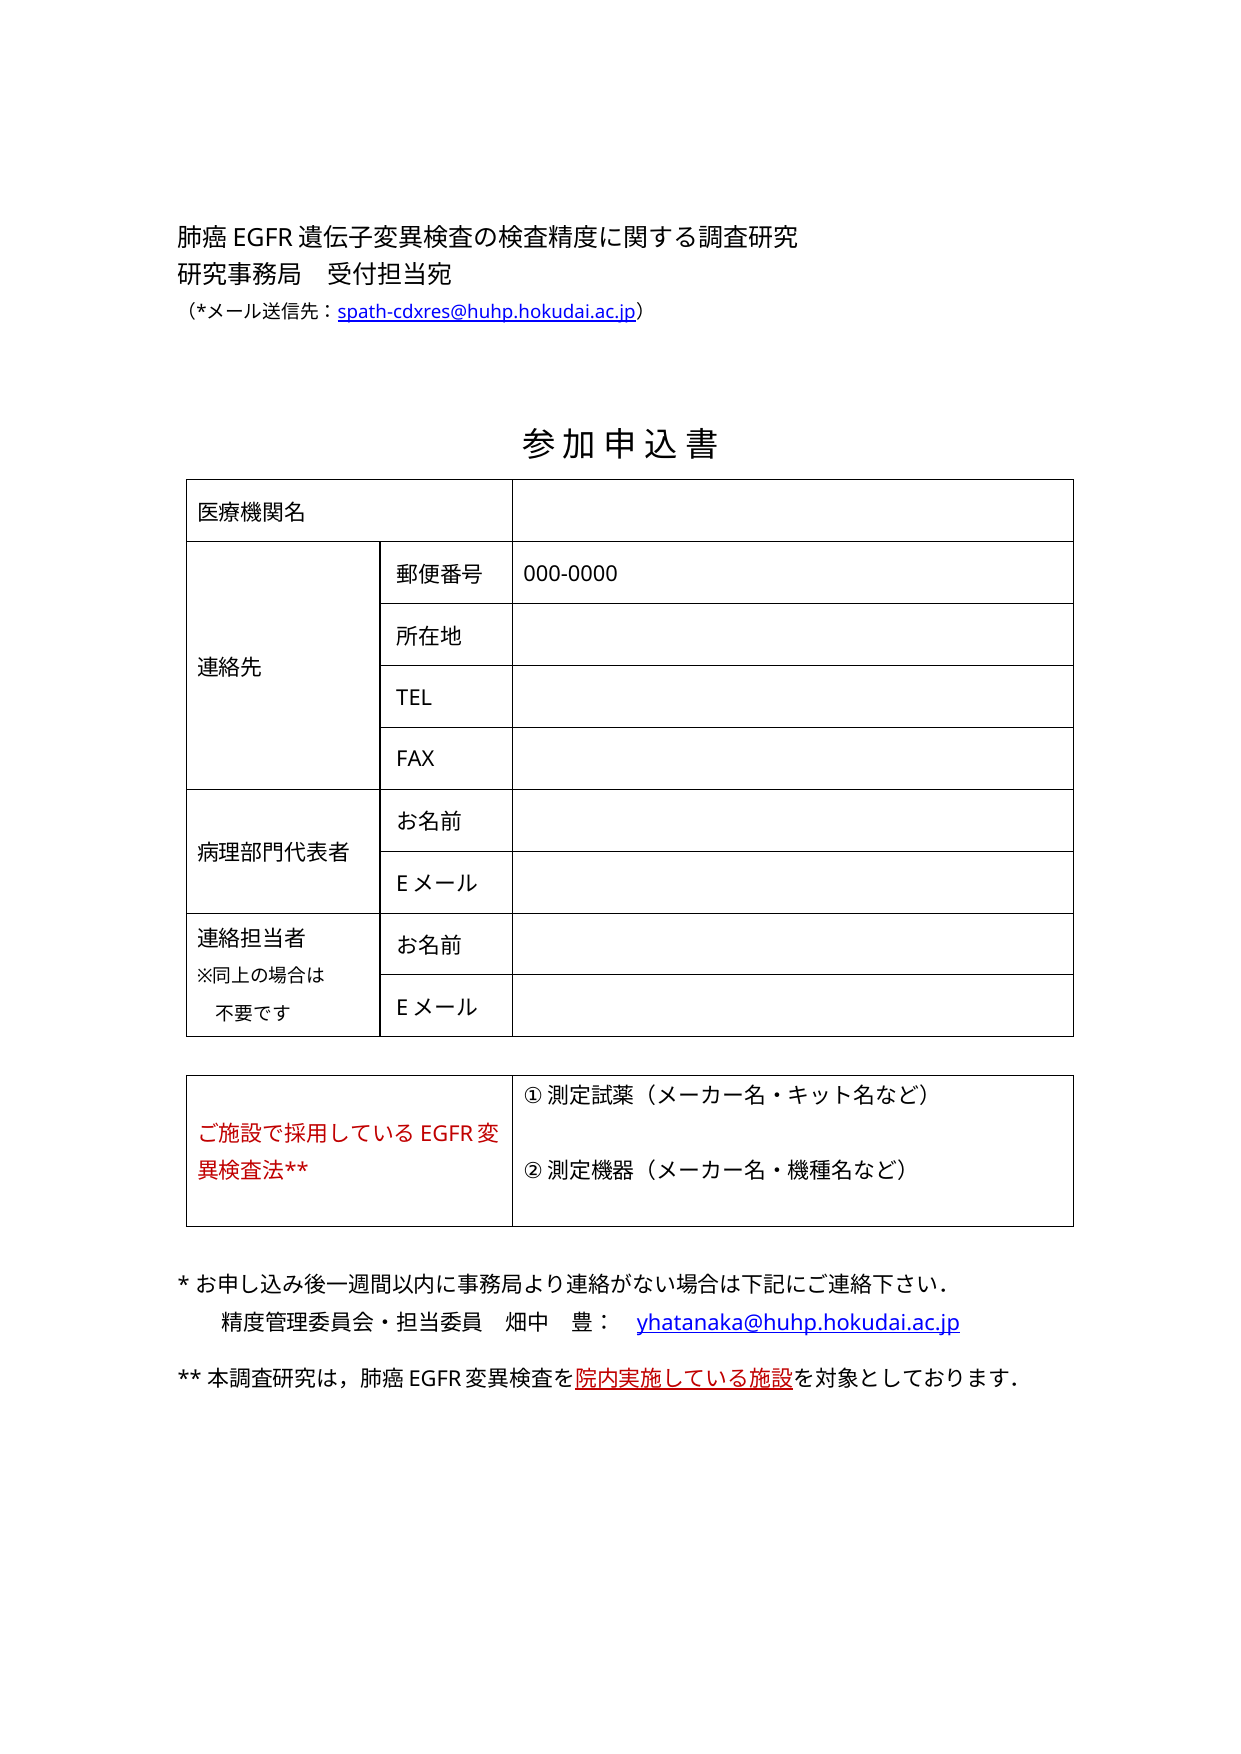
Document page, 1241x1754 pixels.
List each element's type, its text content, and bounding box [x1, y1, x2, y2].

table_cell 連絡担当者 ※同上の場合は 不要です [187, 914, 379, 1036]
table_cell 郵便番号 [381, 542, 512, 603]
table_cell お名前 [381, 914, 512, 974]
table_cell [513, 914, 1073, 974]
table_cell Eメール [381, 852, 512, 912]
table_cell [513, 790, 1073, 851]
table_header ご施設で採用しているEGFR変異検査法** [187, 1076, 512, 1226]
table_cell 病理部門代表者 [187, 790, 379, 912]
table_cell 連絡先 [187, 542, 379, 789]
table_cell 所在地 [381, 604, 512, 665]
table_cell [513, 728, 1073, 789]
table_header ①測定試薬（メーカー名・キット名など） ②測定機器（メーカー名・機種名など） [513, 1076, 1073, 1226]
text 精度管理委員会・担当委員 畑中 豊： yhatanaka@huhp.hokudai.ac.jp [177, 1302, 1063, 1339]
table_cell [513, 975, 1073, 1036]
table_cell お名前 [381, 790, 512, 851]
text （*メール送信先：spath-cdxres@huhp.hokudai.ac.jp） [177, 292, 1063, 329]
text * お申し込み後一週間以内に事務局より連絡がない場合は下記にご連絡下さい． [177, 1264, 1063, 1302]
table_cell [513, 852, 1073, 912]
text 参 加 申 込 書 [177, 404, 1063, 479]
table_cell Eメール [381, 975, 512, 1036]
table_cell [513, 604, 1073, 665]
table_header 医療機関名 [187, 480, 512, 541]
table_cell TEL [381, 666, 512, 727]
table_header [513, 480, 1073, 541]
table_cell FAX [381, 728, 512, 789]
text 研究事務局 受付担当宛 [177, 254, 1063, 292]
table_cell 000-0000 [513, 542, 1073, 603]
table_cell [513, 666, 1073, 727]
text 肺癌EGFR遺伝子変異検査の検査精度に関する調査研究 [177, 217, 1063, 254]
text ** 本調査研究は，肺癌EGFR変異検査を院内実施している施設を対象としております． [177, 1358, 1063, 1396]
